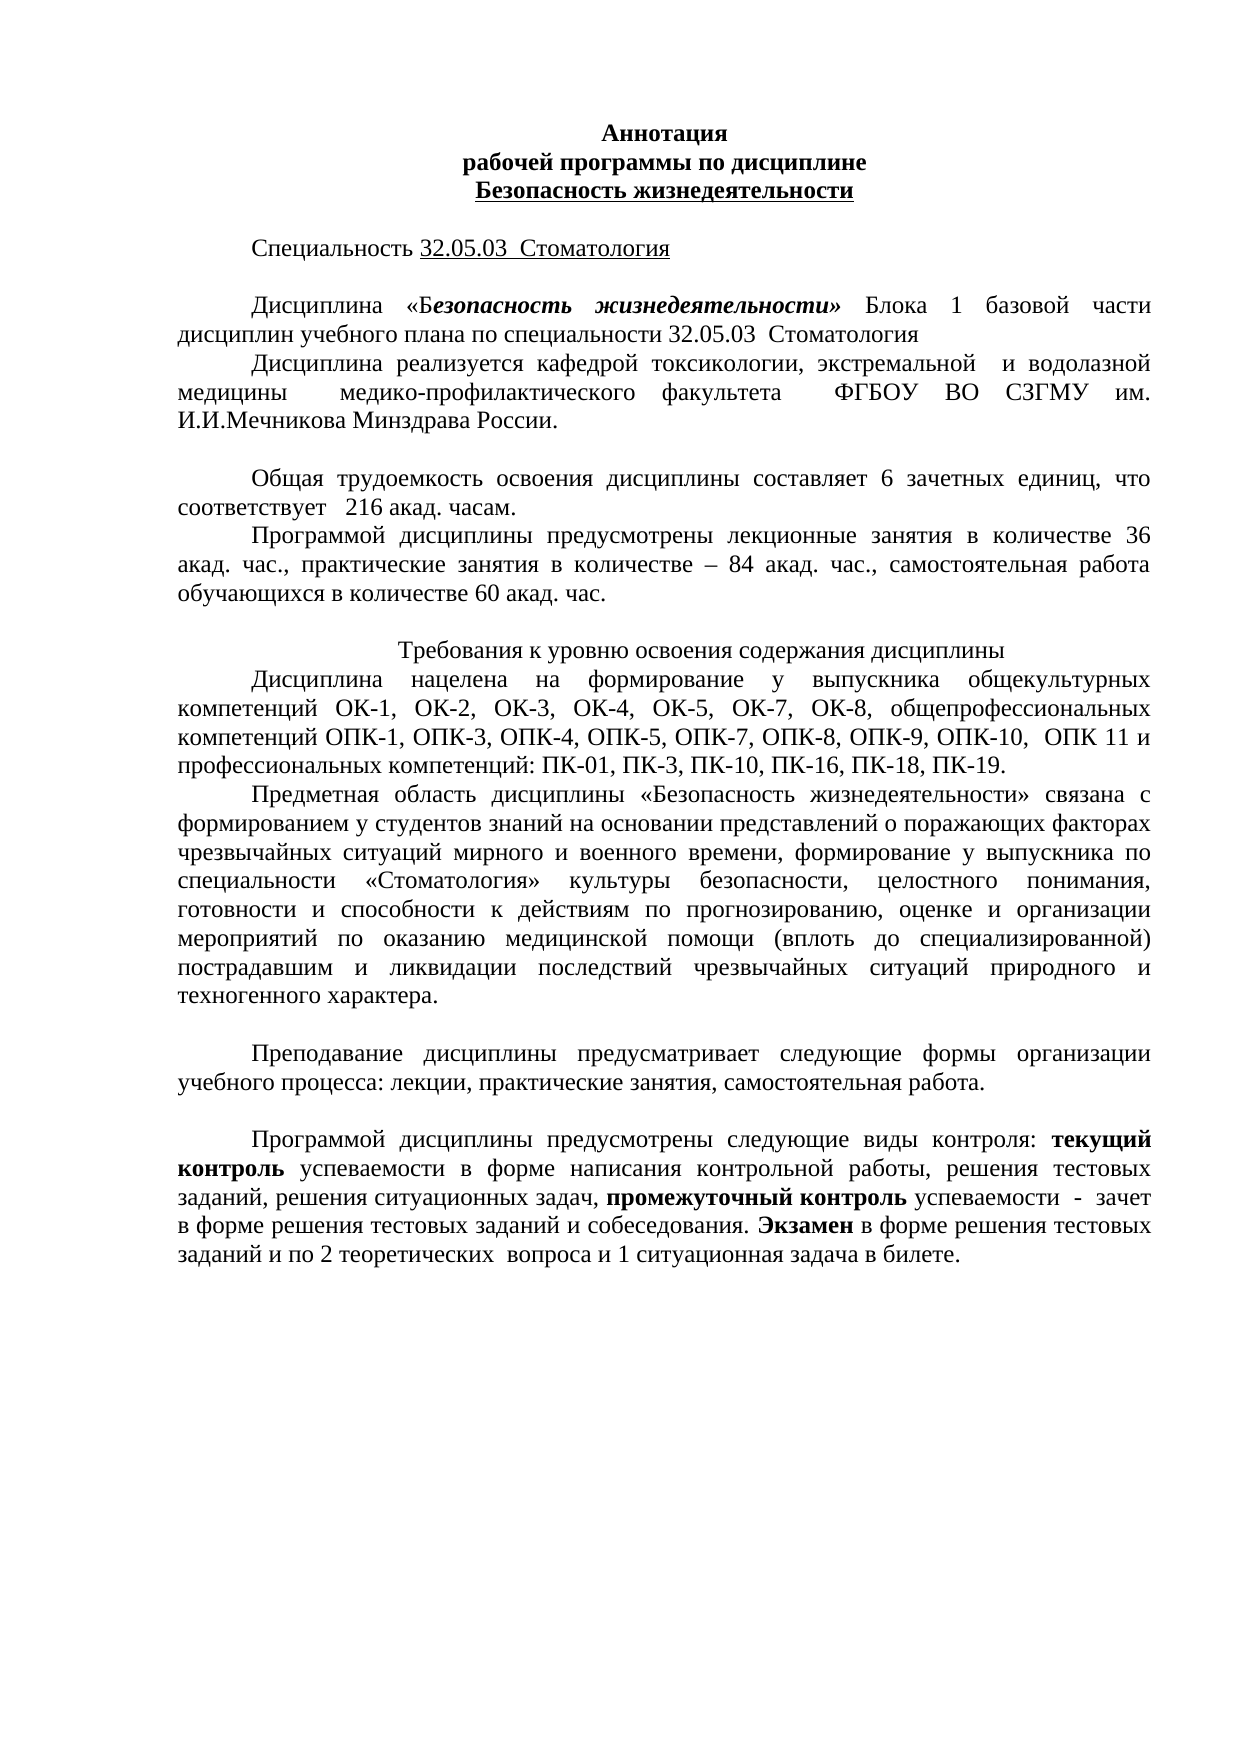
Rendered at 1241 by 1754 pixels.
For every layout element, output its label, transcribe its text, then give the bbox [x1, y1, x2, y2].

text Программой дисциплины предусмотрены лекционные занятия в количестве 36 акад. час., практические занятия в количестве – 84 акад. час., самостоятельная работа обучающихся в количестве 60 акад. час. [177, 521, 1152, 607]
text Специальность 32.05.03 Стоматология [177, 233, 1152, 262]
text Программой дисциплины предусмотрены следующие виды контроля: текущий контроль успеваемости в форме написания контрольной работы, решения тестовых заданий, решения ситуационных задач, промежуточный контроль успеваемости - зачет в форме решения тестовых заданий и собеседования. Экзамен в форме решения тестовых заданий и по 2 теоретических вопроса и 1 ситуационная задача в билете. [177, 1124, 1152, 1268]
text Дисциплина реализуется кафедрой токсикологии, экстремальной и водолазной медицины медико-профилактического факультета ФГБОУ ВО СЗГМУ им. И.И.Мечникова Минздрава России. [177, 348, 1152, 434]
text Дисциплина нацелена на формирование у выпускника общекультурных компетенций ОК-1, ОК-2, ОК-3, ОК-4, ОК-5, ОК-7, ОК-8, общепрофессиональных компетенций ОПК-1, ОПК-3, ОПК-4, ОПК-5, ОПК-7, ОПК-8, ОПК-9, ОПК-10, ОПК 11 и профессиональных компетенций: ПК-01, ПК-3, ПК-10, ПК-16, ПК-18, ПК-19. [177, 664, 1152, 779]
text Дисциплина «Безопасность жизнедеятельности» Блока 1 базовой части дисциплин учебного плана по специальности 32.05.03 Стоматология [177, 291, 1152, 348]
text Безопасность жизнедеятельности [177, 176, 1152, 204]
text Предметная область дисциплины «Безопасность жизнедеятельности» связана с формированием у студентов знаний на основании представлений о поражающих факторах чрезвычайных ситуаций мирного и военного времени, формирование у выпускника по специальности «Стоматология» культуры безопасности, целостного понимания, готовности и способности к действиям по прогнозированию, оценке и организации мероприятий по оказанию медицинской помощи (вплоть до специализированной) пострадавшим и ликвидации последствий чрезвычайных ситуаций природного и техногенного характера. [177, 779, 1152, 1009]
text Требования к уровню освоения содержания дисциплины [177, 636, 1152, 664]
text Аннотация [177, 118, 1152, 147]
text Преподавание дисциплины предусматривает следующие формы организации учебного процесса: лекции, практические занятия, самостоятельная работа. [177, 1038, 1152, 1096]
text рабочей программы по дисциплине [177, 147, 1152, 176]
text Общая трудоемкость освоения дисциплины составляет 6 зачетных единиц, что соответствует 216 акад. часам. [177, 463, 1152, 521]
